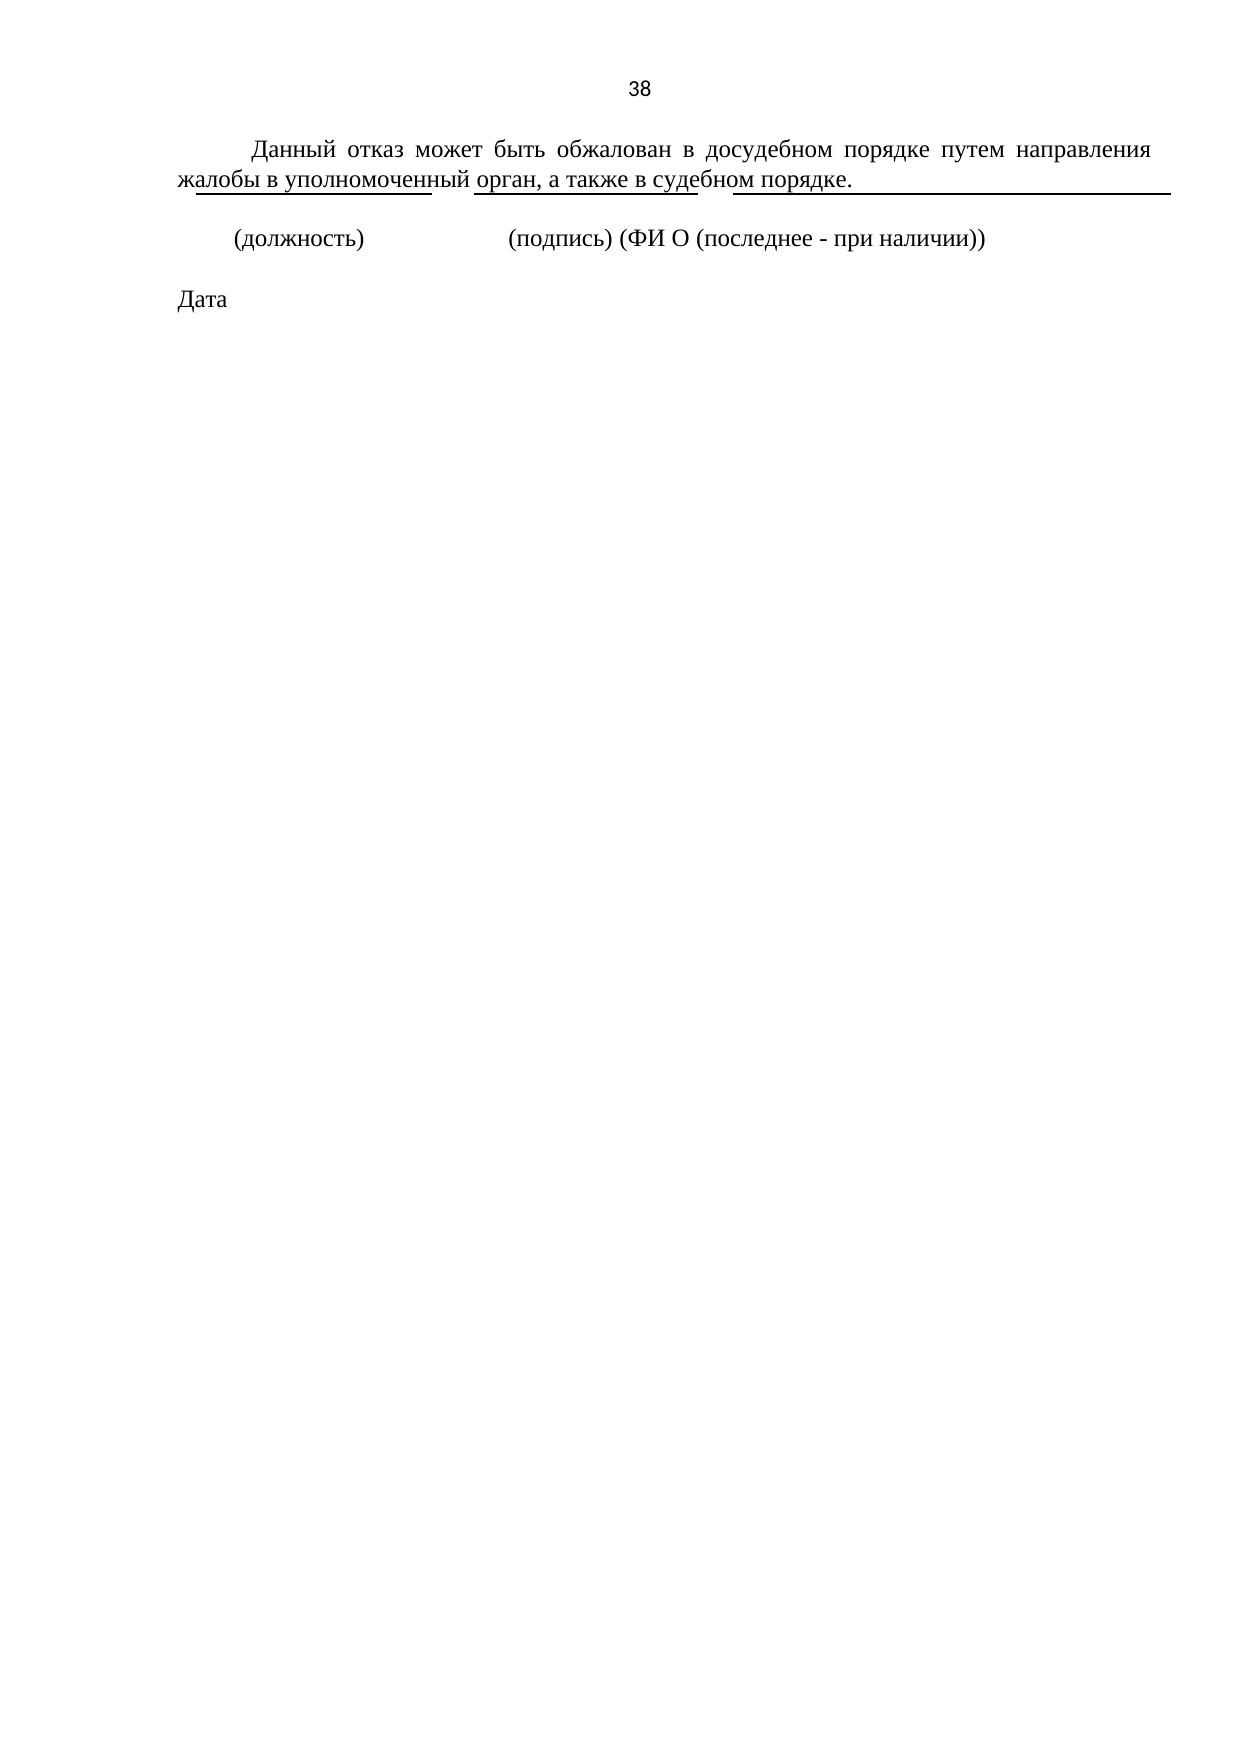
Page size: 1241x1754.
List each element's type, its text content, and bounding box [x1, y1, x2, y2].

text Дата [177, 284, 1152, 313]
text (должность) (подпись) (ФИ О (последнее - при наличии)) [177, 223, 1152, 252]
text Данный отказ может быть обжалован в досудебном порядке путем направления жалобы в уполномоченный орган, а также в судебном порядке. [177, 134, 1152, 192]
